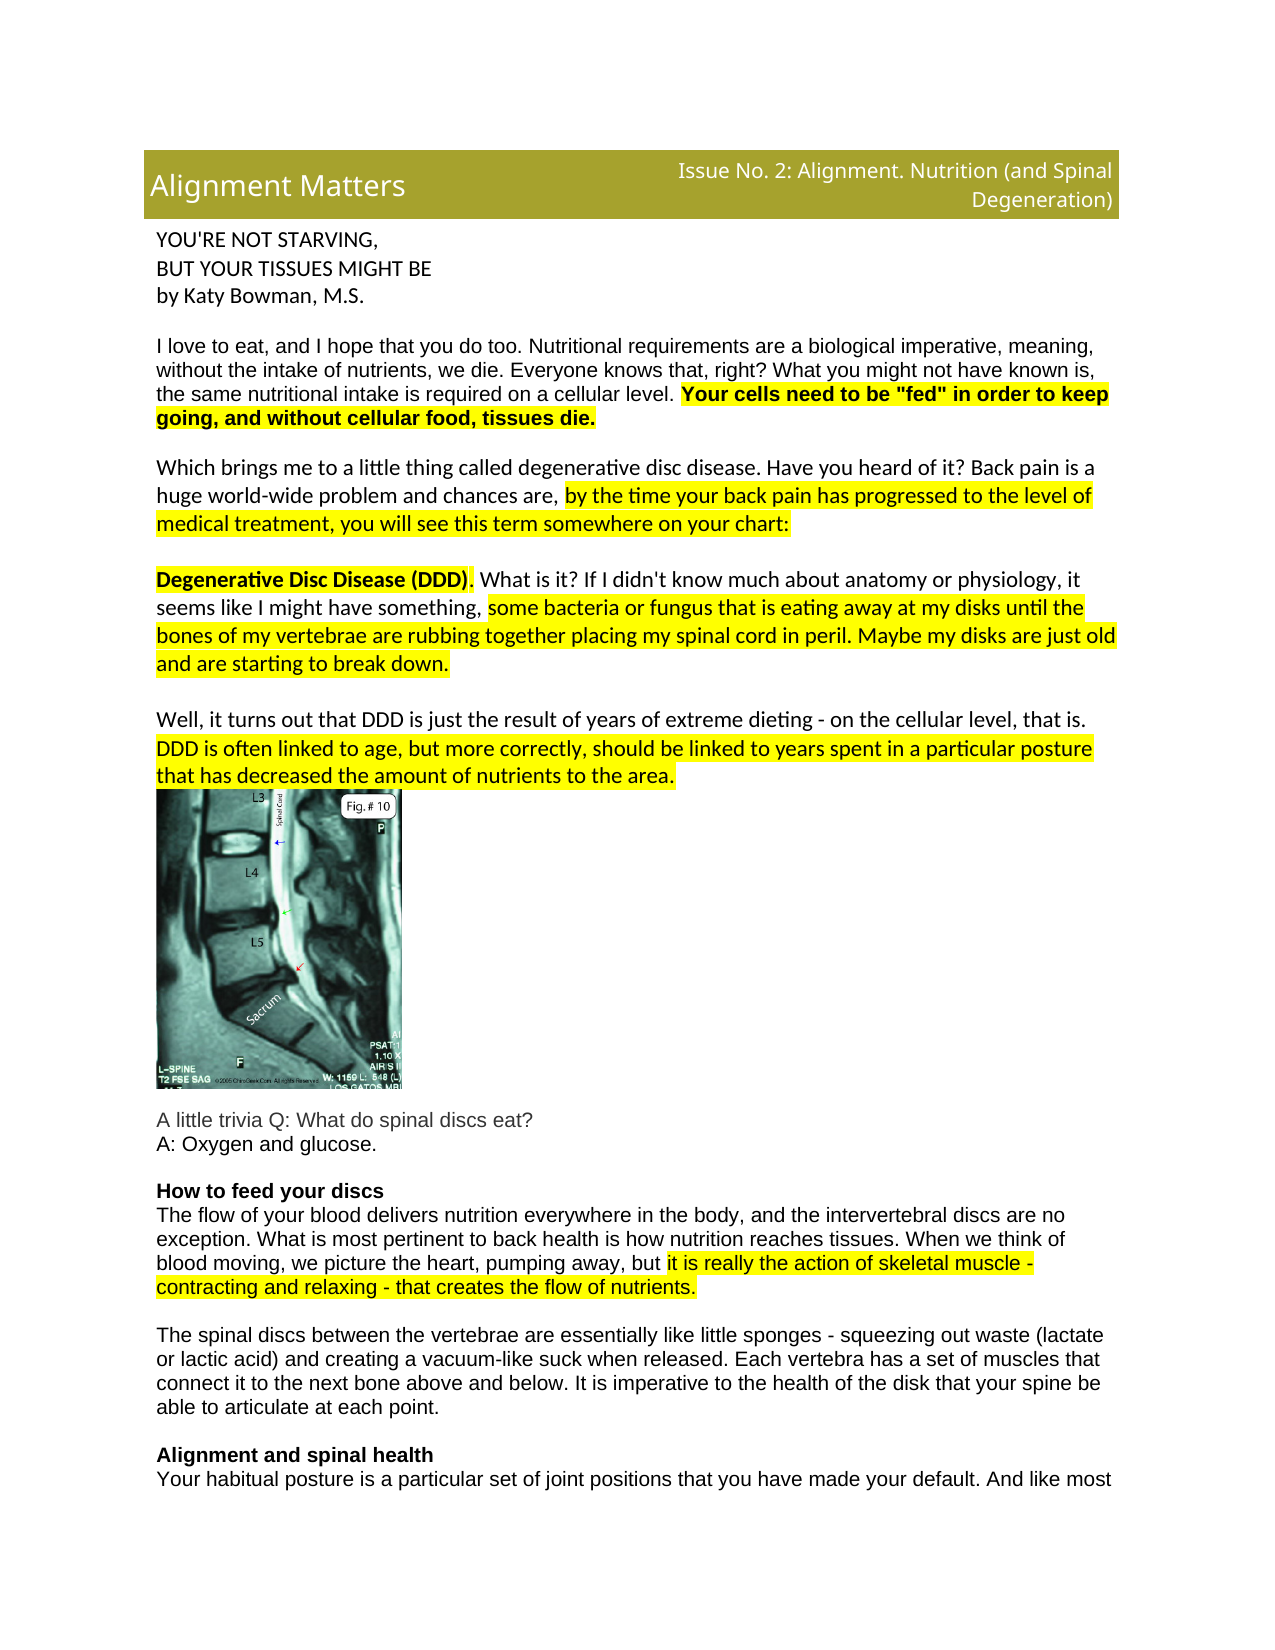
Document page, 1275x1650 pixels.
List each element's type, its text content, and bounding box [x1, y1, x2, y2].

table_header Issue No. 2: Alignment. Nutrition (and Spinal Degeneration) [631, 150, 1119, 219]
picture [156, 789, 402, 1089]
table_header [150, 219, 1125, 1497]
table_header Alignment Matters [144, 150, 631, 219]
